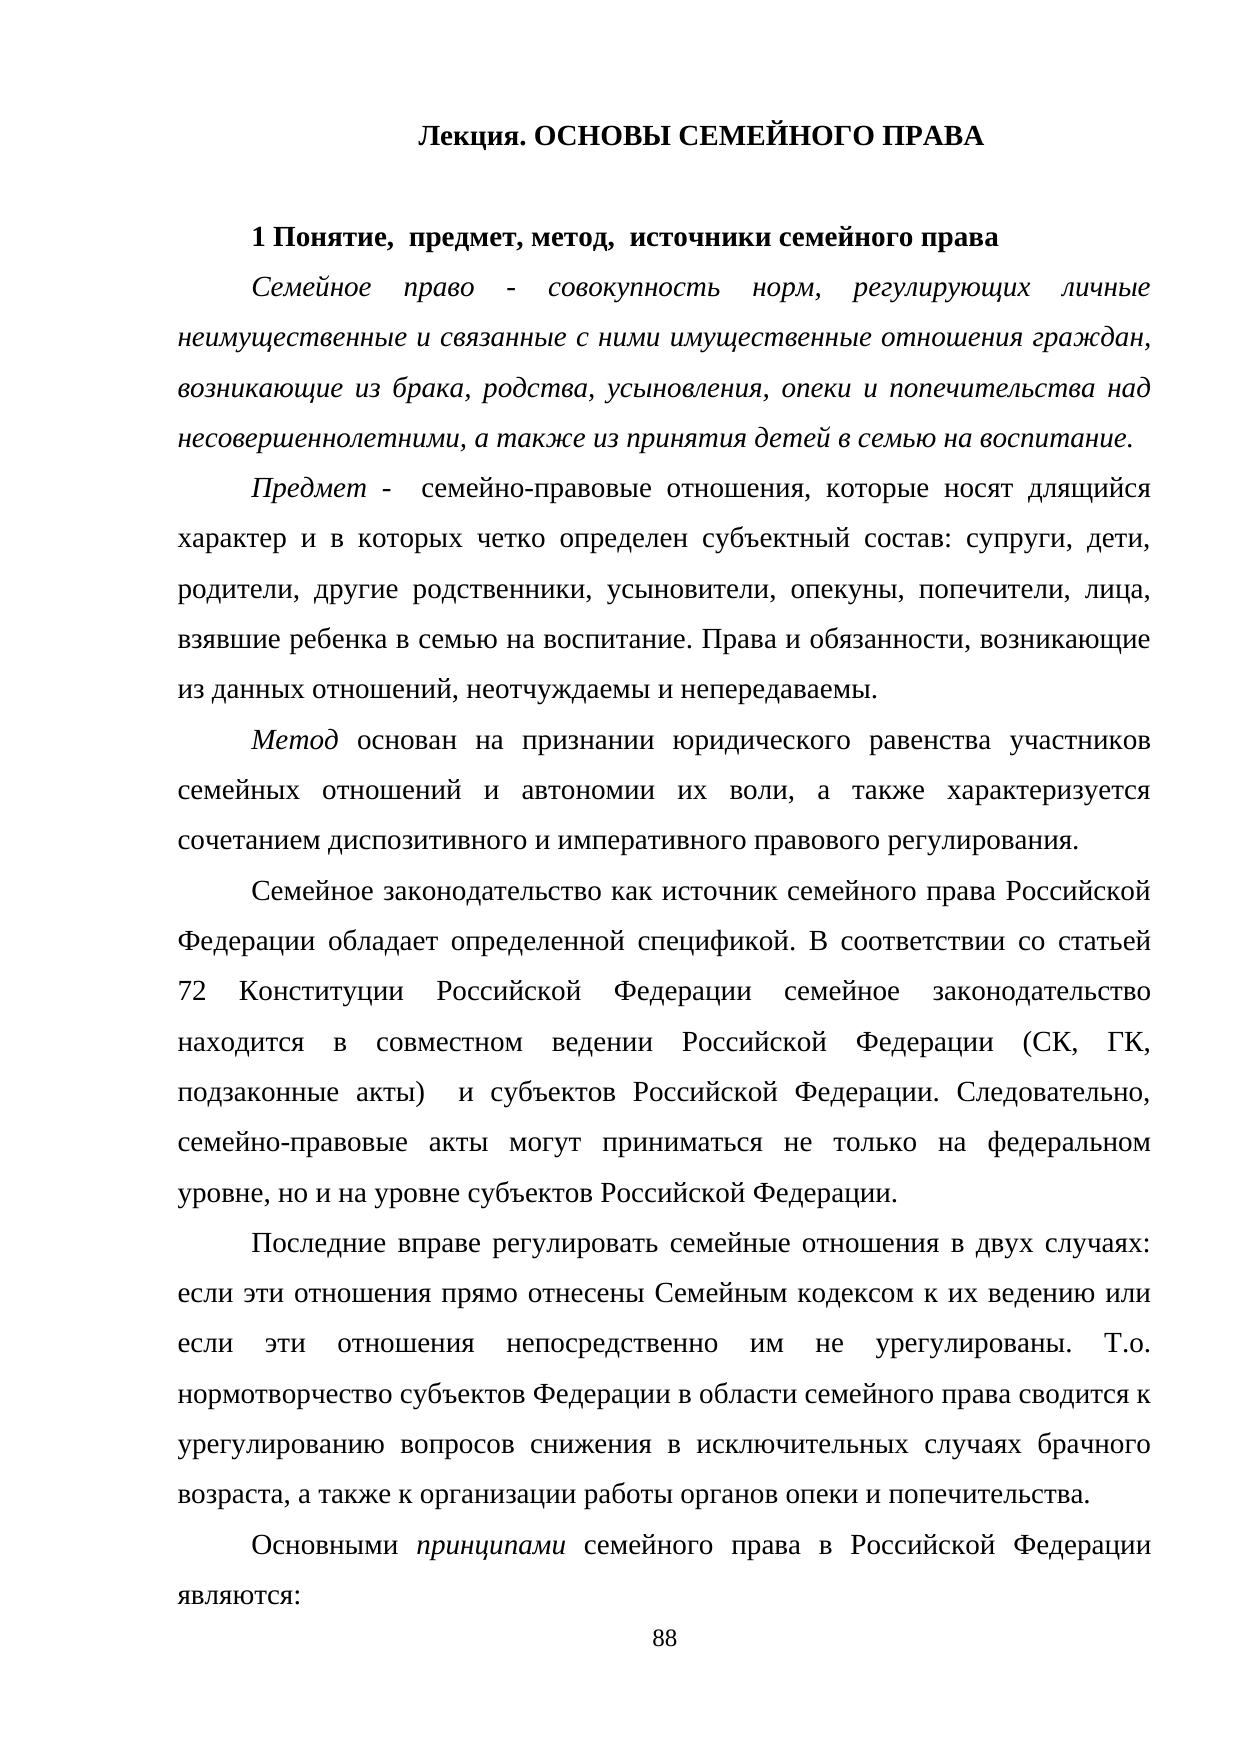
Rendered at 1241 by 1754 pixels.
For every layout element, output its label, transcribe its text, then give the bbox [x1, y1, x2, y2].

text Семейное законодательство как источник семейного права Российской Федерации обладает определенной спецификой. В соответствии со статьей 72 Конституции Российской Федерации семейное законодательство находится в совместном ведении Российской Федерации (СК, ГК, подзаконные акты) и субъектов Российской Федерации. Следовательно, семейно-правовые акты могут приниматься не только на федеральном уровне, но и на уровне субъектов Российской Федерации. [177, 873, 1152, 1208]
text Последние вправе регулировать семейные отношения в двух случаях: если эти отношения прямо отнесены Семейным кодексом к их ведению или если эти отношения непосредственно им не урегулированы. Т.о. нормотворчество субъектов Федерации в области семейного права сводится к урегулированию вопросов снижения в исключительных случаях брачного возраста, а также к организации работы органов опеки и попечительства. [177, 1225, 1152, 1510]
text Предмет - семейно-правовые отношения, которые носят длящийся характер и в которых четко определен субъектный состав: супруги, дети, родители, другие родственники, усыновители, опекуны, попечители, лица, взявшие ребенка в семью на воспитание. Права и обязанности, возникающие из данных отношений, неотчуждаемы и непередаваемы. [177, 470, 1152, 705]
text Семейное право - совокупность норм, регулирующих личные неимущественные и связанные с ними имущественные отношения граждан, возникающие из брака, родства, усыновления, опеки и попечительства над несовершеннолетними, а также из принятия детей в семью на воспитание. [177, 269, 1152, 453]
text Метод основан на признании юридического равенства участников семейных отношений и автономии их воли, а также характеризуется сочетанием диспозитивного и императивного правового регулирования. [177, 722, 1152, 856]
text 1 Понятие, предмет, метод, источники семейного права [177, 219, 1152, 252]
text Основными принципами семейного права в Российской Федерации являются: [177, 1527, 1152, 1611]
text Лекция. ОСНОВЫ СЕМЕЙНОГО ПРАВА [177, 118, 1152, 152]
